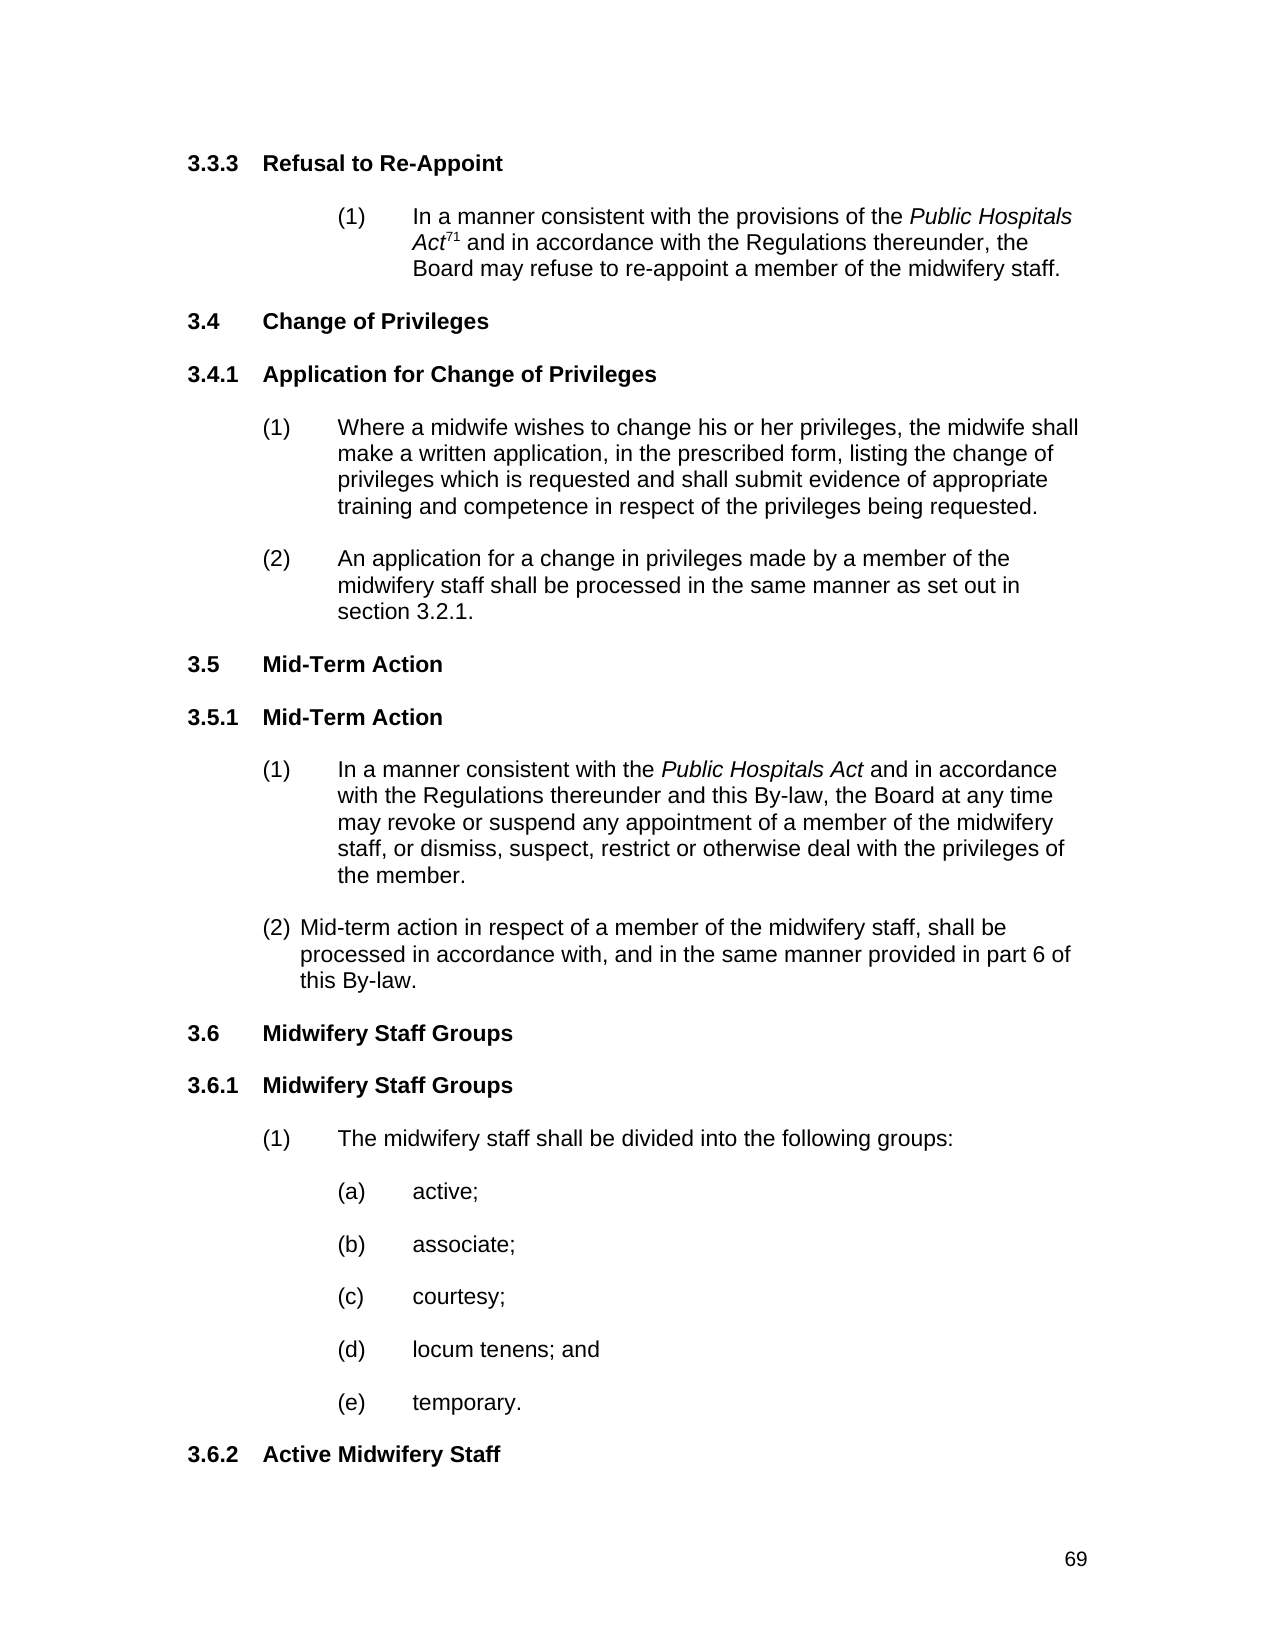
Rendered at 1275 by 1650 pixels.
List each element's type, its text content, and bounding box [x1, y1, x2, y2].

text (a) active; [187, 1178, 1087, 1204]
text 3.5.1 Mid-Term Action [187, 703, 1087, 730]
text (c) courtesy; [187, 1283, 1087, 1309]
text (e) temporary. [187, 1389, 1087, 1415]
text (2) An application for a change in privileges made by a member of the midwifery staff shall be processed in the same manner as set out in section 3.2.1. [262, 545, 1087, 624]
list Mid-term action in respect of a member of the midwifery staff, shall be processed in accordance with, and in the same manner provided in part 6 of this By-law. [262, 914, 1087, 993]
text 3.3.3 Refusal to Re-Appoint [187, 150, 1087, 176]
text 3.6 Midwifery Staff Groups [187, 1020, 1087, 1046]
text (1) The midwifery staff shall be divided into the following groups: [187, 1125, 1087, 1151]
text 3.6.1 Midwifery Staff Groups [187, 1072, 1087, 1099]
text (d) locum tenens; and [187, 1336, 1087, 1362]
text 3.6.2 Active Midwifery Staff [187, 1441, 1087, 1468]
text (b) associate; [187, 1231, 1087, 1257]
text (1) In a manner consistent with the Public Hospitals Act and in accordance with the Regulations thereunder and this By-law, the Board at any time may revoke or suspend any appointment of a member of the midwifery staff, or dismiss, suspect, restrict or otherwise deal with the privileges of the member. [262, 756, 1087, 888]
text 3.4 Change of Privileges [187, 308, 1087, 334]
text (1) Where a midwife wishes to change his or her privileges, the midwife shall make a written application, in the prescribed form, listing the change of privileges which is requested and shall submit evidence of appropriate training and competence in respect of the privileges being requested. [262, 413, 1087, 519]
text 3.5 Mid-Term Action [187, 651, 1087, 677]
text (1) In a manner consistent with the provisions of the Public Hospitals Act71 and in accordance with the Regulations thereunder, the Board may refuse to re-appoint a member of the midwifery staff. [337, 203, 1087, 282]
text 3.4.1 Application for Change of Privileges [187, 361, 1087, 387]
